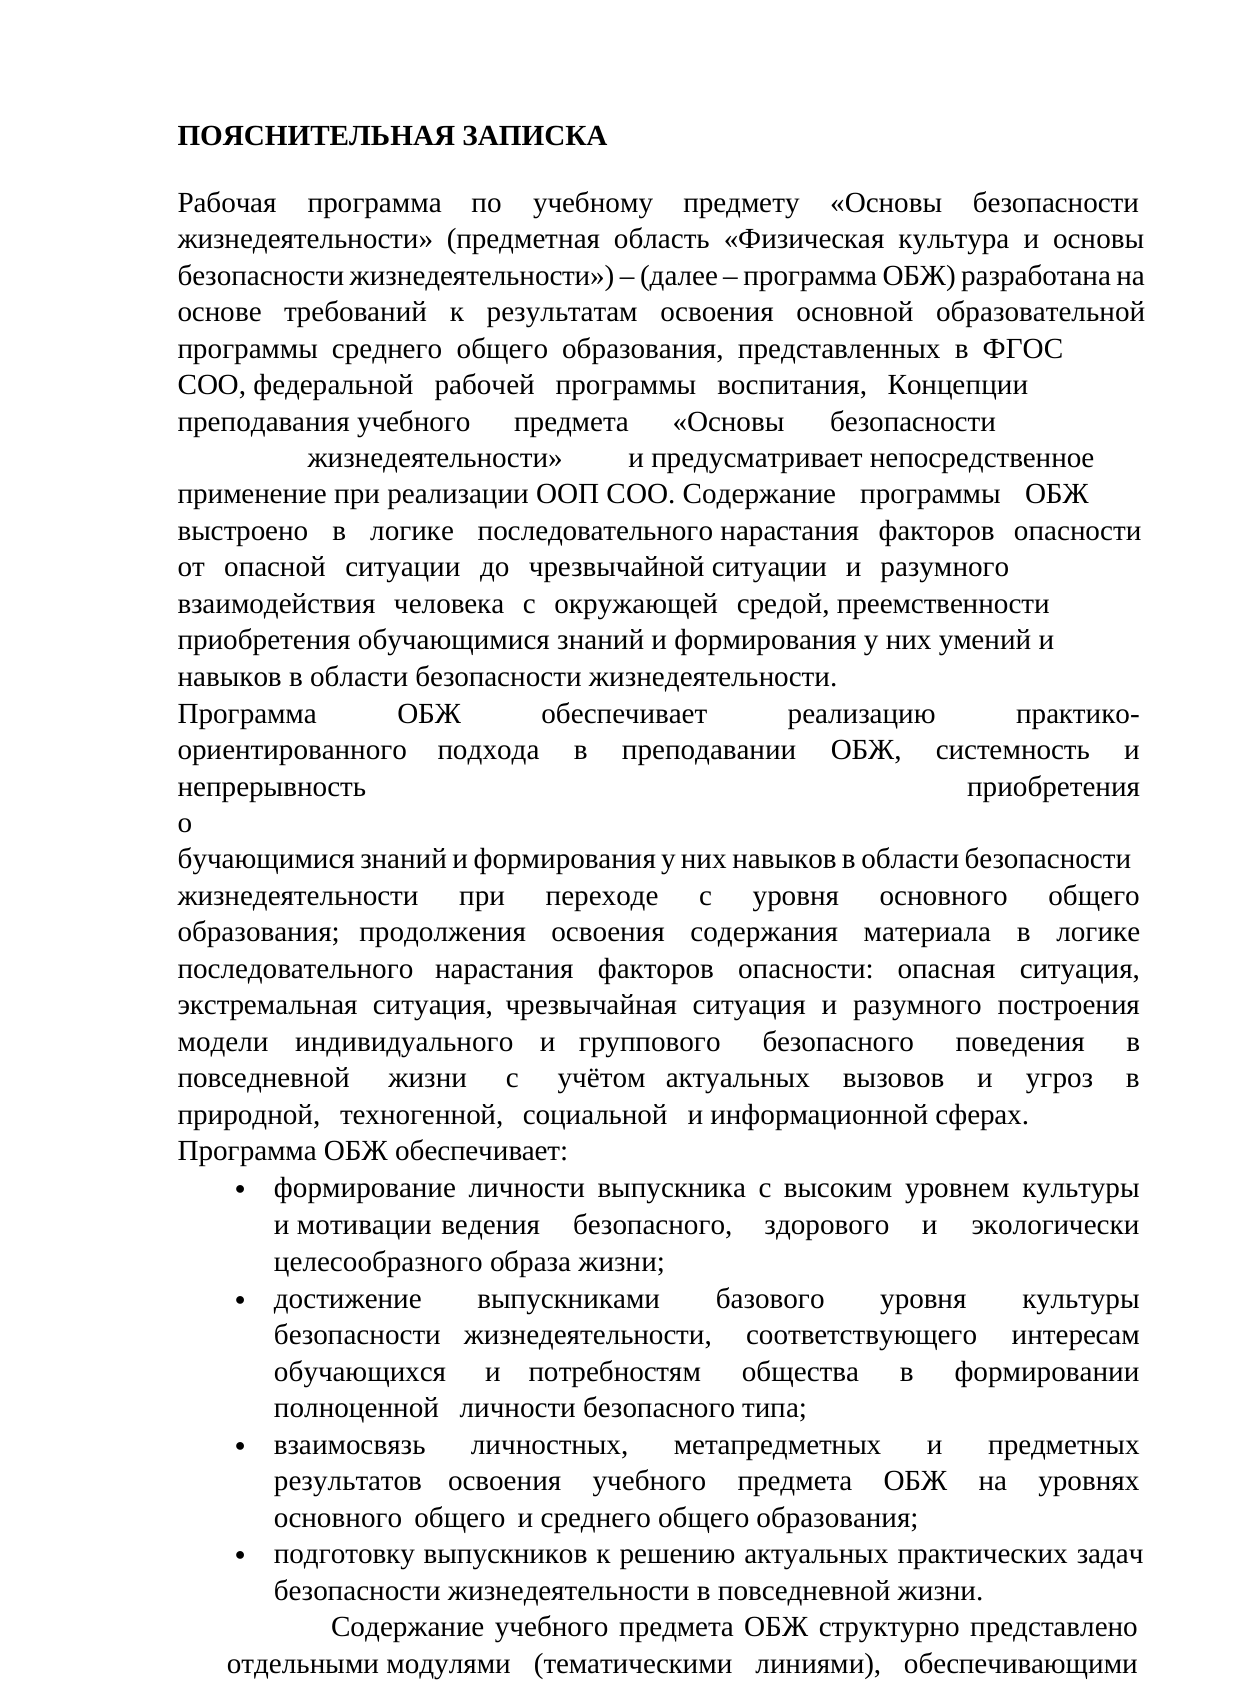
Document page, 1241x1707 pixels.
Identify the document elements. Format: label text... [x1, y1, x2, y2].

text  достижение выпускниками базового уровня культуры безопасности жизнедеятельности, соответствующего интересам обучающихся и потребностям общества в формировании полноценной личности безопасного типа; [236, 1281, 1139, 1424]
text ПОЯСНИТЕЛЬНАЯ ЗАПИСКА [177, 118, 1154, 151]
text  подготовку выпускников к решению актуальных практических задач безопасности жизнедеятельности в повседневной жизни. [236, 1536, 1145, 1606]
text  взаимосвязь личностных, метапредметных и предметных результатов освоения учебного предмета ОБЖ на уровнях основного общего и среднего общего образования; [236, 1427, 1139, 1533]
text Программа ОБЖ обеспечивает: [177, 1133, 1154, 1167]
text Рабочая программа по учебному предмету «Основы безопасности жизнедеятельности» (предметная область «Физическая культура и основы безопасностижизнедеятельности»)–(далее–программаОБЖ)разработанана основе требований к результатам освоения основной образовательной программы среднего общего образования, представленных в ФГОС СОО, федеральной рабочей программы воспитания, Концепции преподавания учебного предмета «Основы безопасности жизнедеятельности» и предусматривает непосредственное применение при реализации ООП СОО. Содержание программы ОБЖ выстроено в логике последовательного нарастания факторов опасности от опасной ситуации до чрезвычайной ситуации и разумного взаимодействия человека с окружающей средой, преемственности приобретения обучающимися знаний и формирования у них умений и навыков в области безопасности жизнедеятельности. [177, 185, 1145, 692]
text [170, 1609, 1137, 1679]
text  формирование личности выпускника с высоким уровнем культуры и мотивации ведения безопасного, здорового и экологически целесообразного образа жизни; [236, 1170, 1139, 1277]
text Программа ОБЖ обеспечивает реализацию практико-ориентированного подхода в преподавании ОБЖ, системность и непрерывность приобретения обучающимисязнанийиформированияунихнавыковвобластибезопасности жизнедеятельности при переходе с уровня основного общего образования; продолжения освоения содержания материала в логике последовательного нарастания факторов опасности: опасная ситуация, экстремальная ситуация, чрезвычайная ситуация и разумного построения модели индивидуального и группового безопасного поведения в повседневной жизни с учётом актуальных вызовов и угроз в природной, техногенной, социальной и информационной сферах. [177, 696, 1140, 1130]
